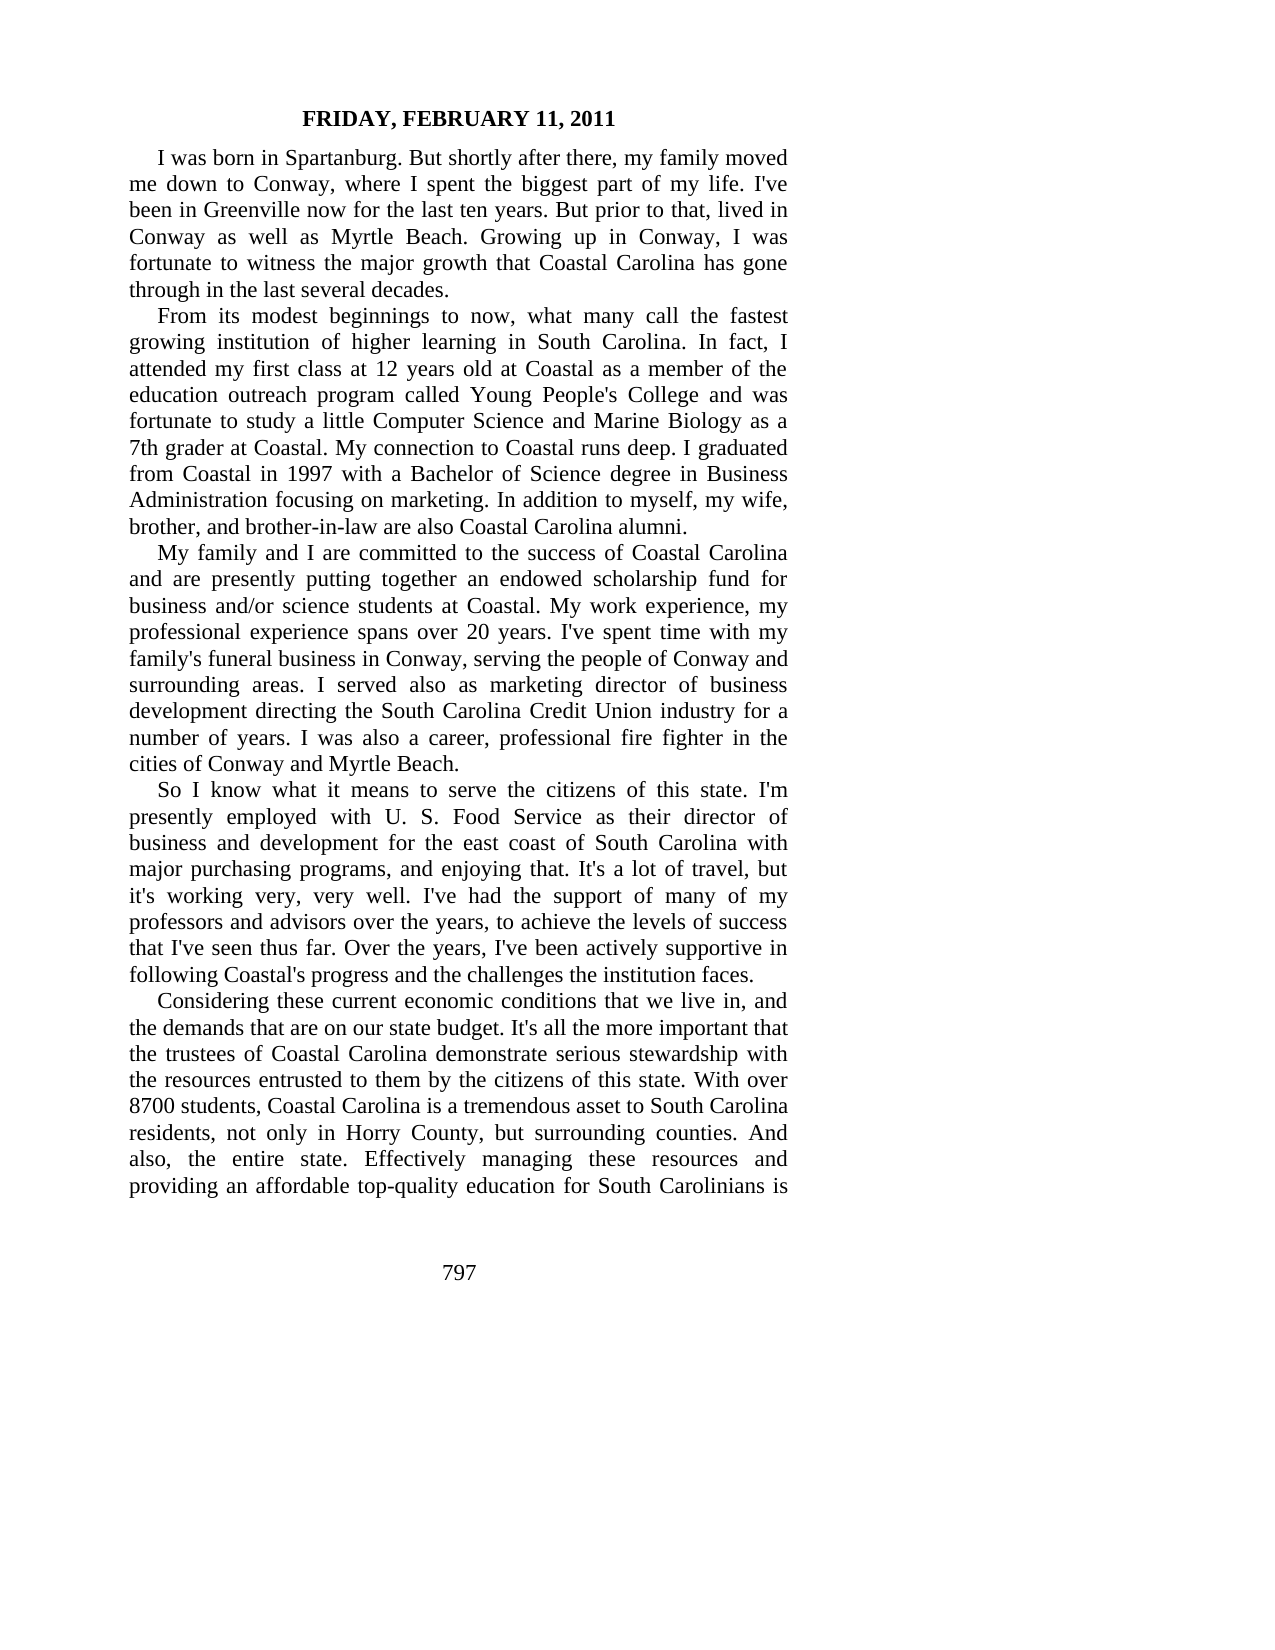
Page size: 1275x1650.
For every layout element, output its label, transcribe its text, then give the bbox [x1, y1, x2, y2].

text I was born in Spartanburg. But shortly after there, my family moved me down to Conway, where I spent the biggest part of my life. I've been in Greenville now for the last ten years. But prior to that, lived in Conway as well as Myrtle Beach. Growing up in Conway, I was fortunate to witness the major growth that Coastal Carolina has gone through in the last several decades. [129, 144, 789, 302]
text So I know what it means to serve the citizens of this state. I'm presently employed with U. S. Food Service as their director of business and development for the east coast of South Carolina with major purchasing programs, and enjoying that. It's a lot of travel, but it's working very, very well. I've had the support of many of my professors and advisors over the years, to achieve the levels of success that I've seen thus far. Over the years, I've been actively supportive in following Coastal's progress and the challenges the institution faces. [129, 776, 789, 987]
text My family and I are committed to the success of Coastal Carolina and are presently putting together an endowed scholarship fund for business and/or science students at Coastal. My work experience, my professional experience spans over 20 years. I've spent time with my family's funeral business in Conway, serving the people of Conway and surrounding areas. I served also as marketing director of business development directing the South Carolina Credit Union industry for a number of years. I was also a career, professional fire fighter in the cities of Conway and Myrtle Beach. [129, 539, 789, 776]
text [129, 987, 789, 1198]
text From its modest beginnings to now, what many call the fastest growing institution of higher learning in South Carolina. In fact, I attended my first class at 12 years old at Coastal as a member of the education outreach program called Young People's College and was fortunate to study a little Computer Science and Marine Biology as a 7th grader at Coastal. My connection to Coastal runs deep. I graduated from Coastal in 1997 with a Bachelor of Science degree in Business Administration focusing on marketing. In addition to myself, my wife, brother, and brother-in-law are also Coastal Carolina alumni. [129, 302, 789, 539]
